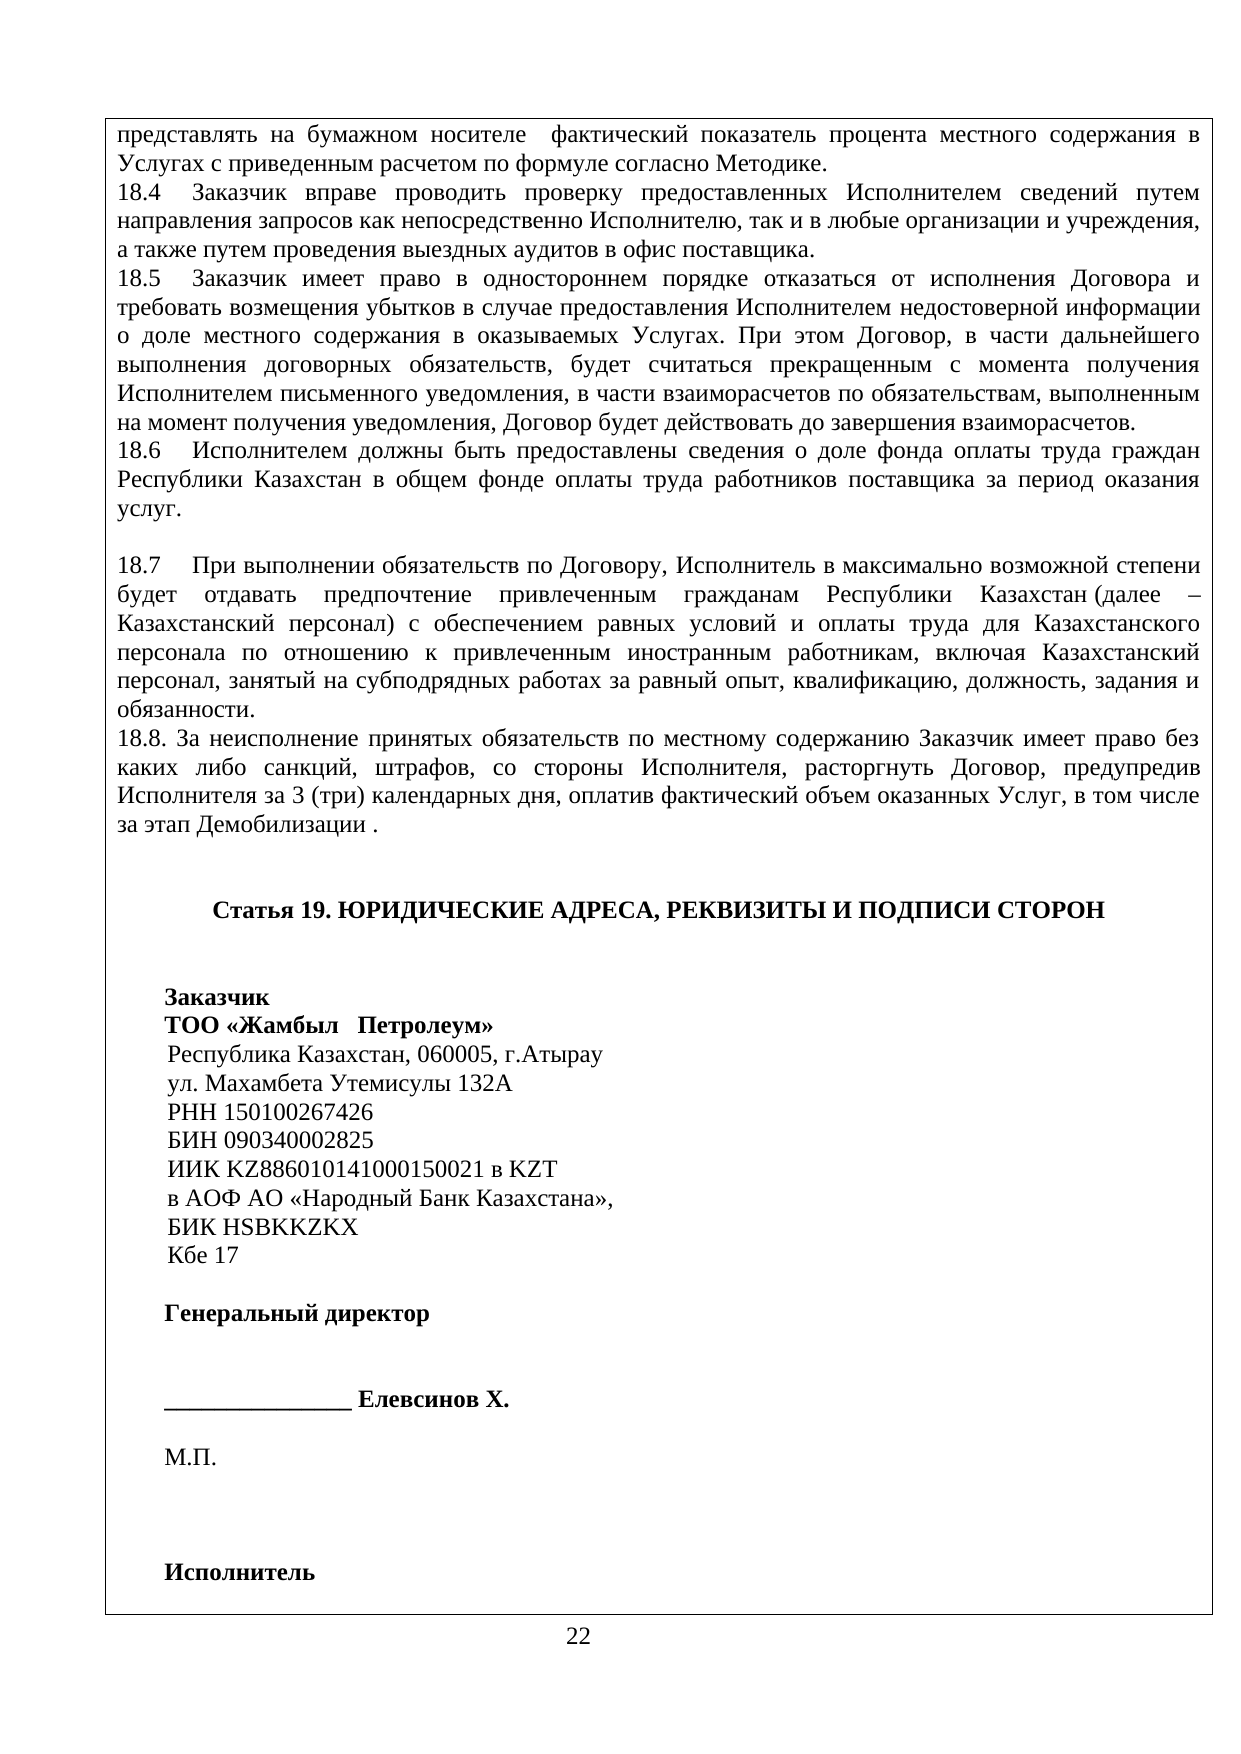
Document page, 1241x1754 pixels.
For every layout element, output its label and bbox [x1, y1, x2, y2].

table_header [106, 119, 1212, 1614]
